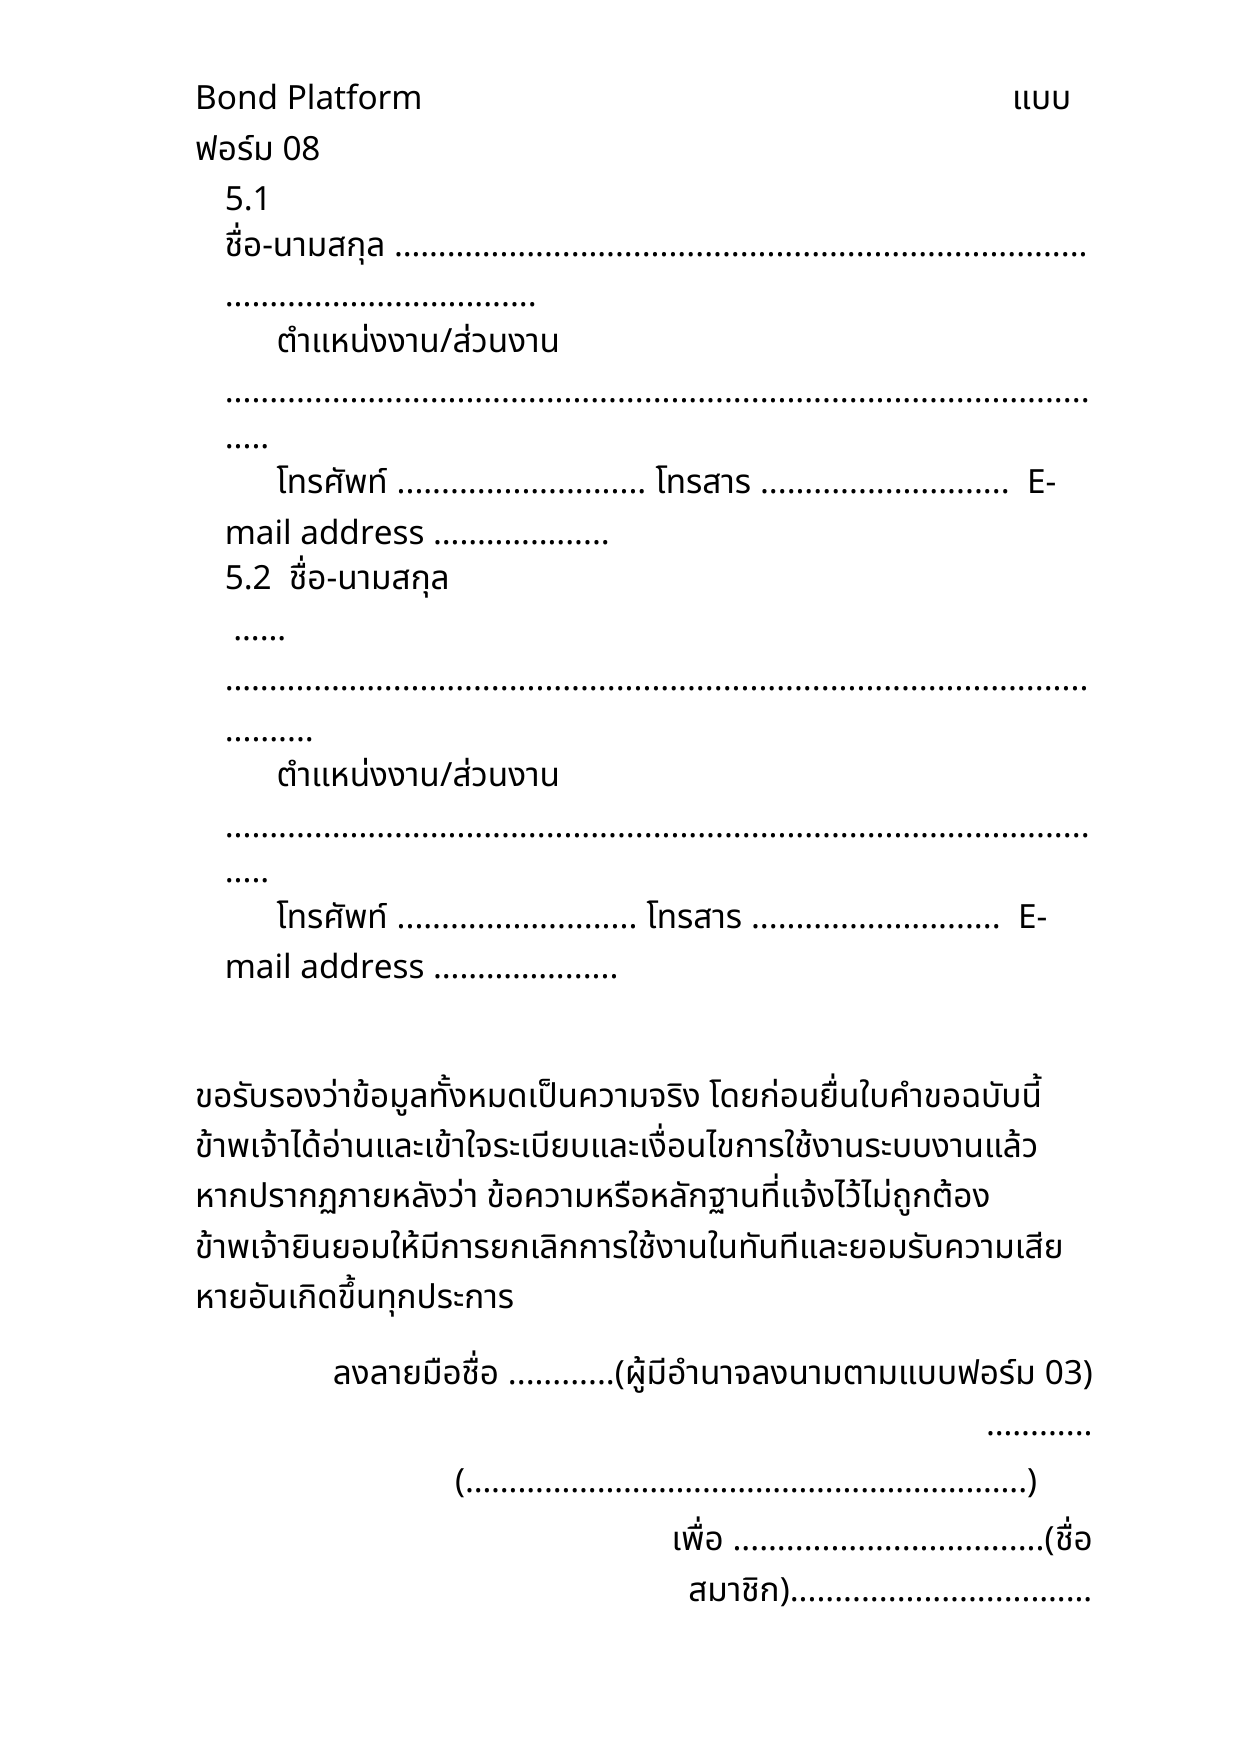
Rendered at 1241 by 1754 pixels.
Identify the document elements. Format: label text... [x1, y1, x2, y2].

text โทรศัพท์ ............................ โทรสาร ............................ E-mail address …..………...... [224, 458, 1092, 554]
text 5.2 ชื่อ-นามสกุล ……….........……......................................................................................... [224, 554, 1092, 751]
text เพื่อ ...................................(ชื่อสมาชิก)............................…… [232, 1515, 1092, 1616]
text ตำแหน่งงาน/ส่วนงาน ...................................................................................................... [224, 751, 1092, 893]
text ขอรับรองว่าข้อมูลทั้งหมดเป็นความจริง โดยก่อนยื่นใบคำขอฉบับนี้ ข้าพเจ้าได้อ่านและเข้าใจระเบียบและเงื่อนไขการใช้งานระบบงานแล้ว หากปรากฏภายหลังว่า ข้อความหรือหลักฐานที่แจ้งไว้ไม่ถูกต้อง ข้าพเจ้ายินยอมให้มีการยกเลิกการใช้งานในทันทีและยอมรับความเสียหายอันเกิดขึ้นทุกประการ [195, 1072, 1092, 1324]
text 5.1 ชื่อ-นามสกุล ………….........…......................................................................................... [224, 175, 1092, 317]
text ตำแหน่งงาน/ส่วนงาน ...................................................................................................... [224, 317, 1092, 458]
text โทรศัพท์ ........................... โทรสาร ............................ E-mail address ……………...... [224, 893, 1092, 989]
text ลงลายมือชื่อ ............(ผู้มีอำนาจลงนามตามแบบฟอร์ม 03)…......... [232, 1349, 1092, 1445]
text (……………………………………………………….) [232, 1457, 1092, 1503]
